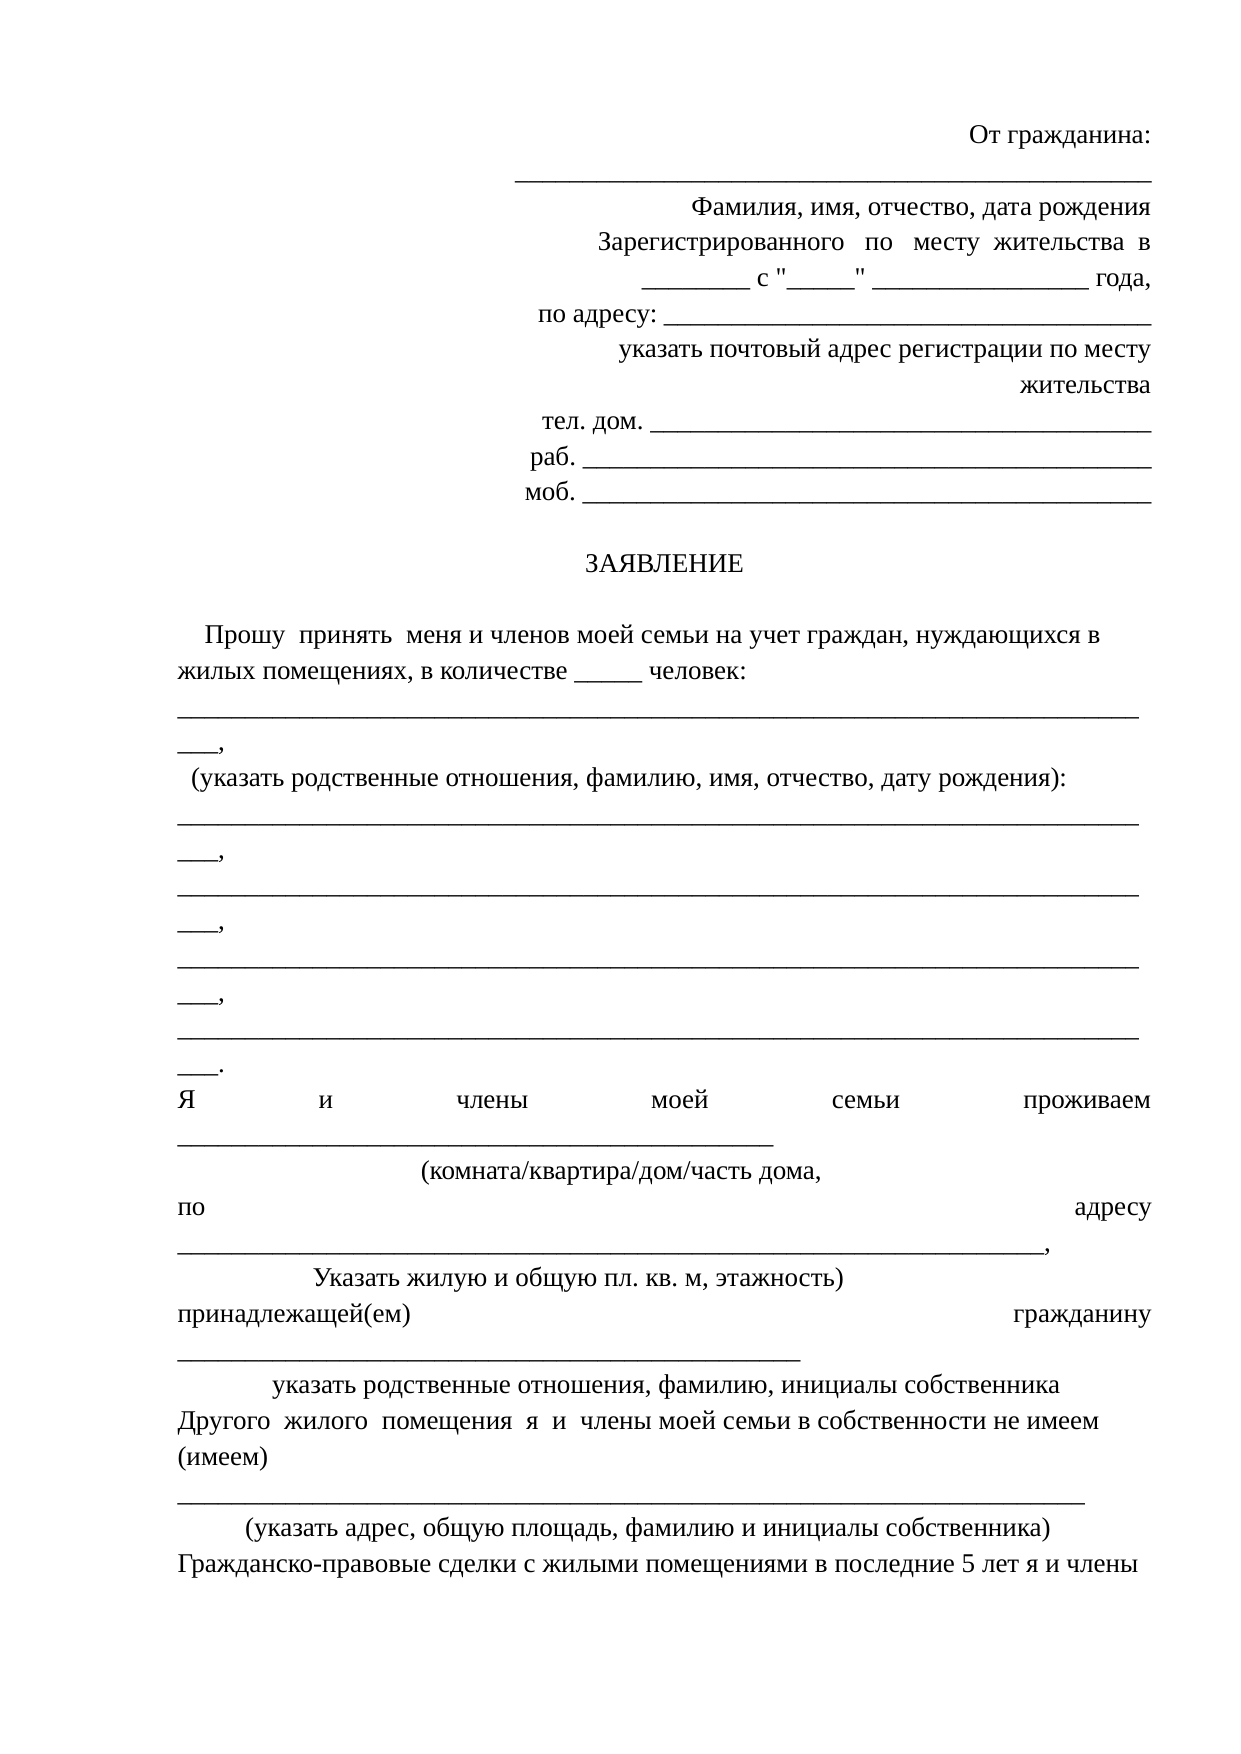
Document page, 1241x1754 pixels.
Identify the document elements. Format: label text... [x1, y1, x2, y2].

text От гражданина: [177, 118, 1152, 149]
text принадлежащей(ем) гражданину ______________________________________________ [177, 1297, 1152, 1364]
text Указать жилую и общую пл. кв. м, этажность) [177, 1261, 1152, 1293]
text раб. __________________________________________ [177, 440, 1152, 471]
text (указать адрес, общую площадь, фамилию и инициалы собственника) [177, 1512, 1152, 1543]
text Другого жилого помещения я и члены моей семьи в собственности не имеем [177, 1404, 1152, 1436]
text Фамилия, имя, отчество, дата рождения [177, 189, 1152, 221]
text указать родственные отношения, фамилию, инициалы собственника [177, 1369, 1152, 1400]
text Гражданско-правовые сделки с жилыми помещениями в последние 5 лет я и члены [177, 1547, 1152, 1578]
text (имеем) ___________________________________________________________________ [177, 1440, 1152, 1507]
text ________ с "_____" ________________ года, [177, 261, 1152, 292]
text по адресу ________________________________________________________________, [177, 1190, 1152, 1257]
text Прошу принять меня и членов моей семьи на учет граждан, нуждающихся в [177, 618, 1152, 649]
text __________________________________________________________________________, [177, 940, 1152, 1007]
text (комната/квартира/дом/часть дома, [177, 1154, 1152, 1185]
text моб. __________________________________________ [177, 475, 1152, 507]
text жительства [177, 368, 1152, 399]
text __________________________________________________________________________, [177, 797, 1152, 864]
text Зарегистрированного по месту жительства в [177, 225, 1152, 256]
text __________________________________________________________________________, [177, 868, 1152, 935]
text __________________________________________________________________________. [177, 1011, 1152, 1078]
text _______________________________________________ [177, 154, 1152, 185]
text по адресу: ____________________________________ [177, 297, 1152, 328]
text жилых помещениях, в количестве _____ человек: [177, 654, 1152, 685]
text тел. дом. _____________________________________ [177, 404, 1152, 435]
text (указать родственные отношения, фамилию, имя, отчество, дату рождения): [177, 761, 1152, 792]
text __________________________________________________________________________, [177, 690, 1152, 757]
text Я и члены моей семьи проживаем ____________________________________________ [177, 1083, 1152, 1150]
text ЗАЯВЛЕНИЕ [177, 547, 1152, 578]
text указать почтовый адрес регистрации по месту [177, 332, 1152, 364]
